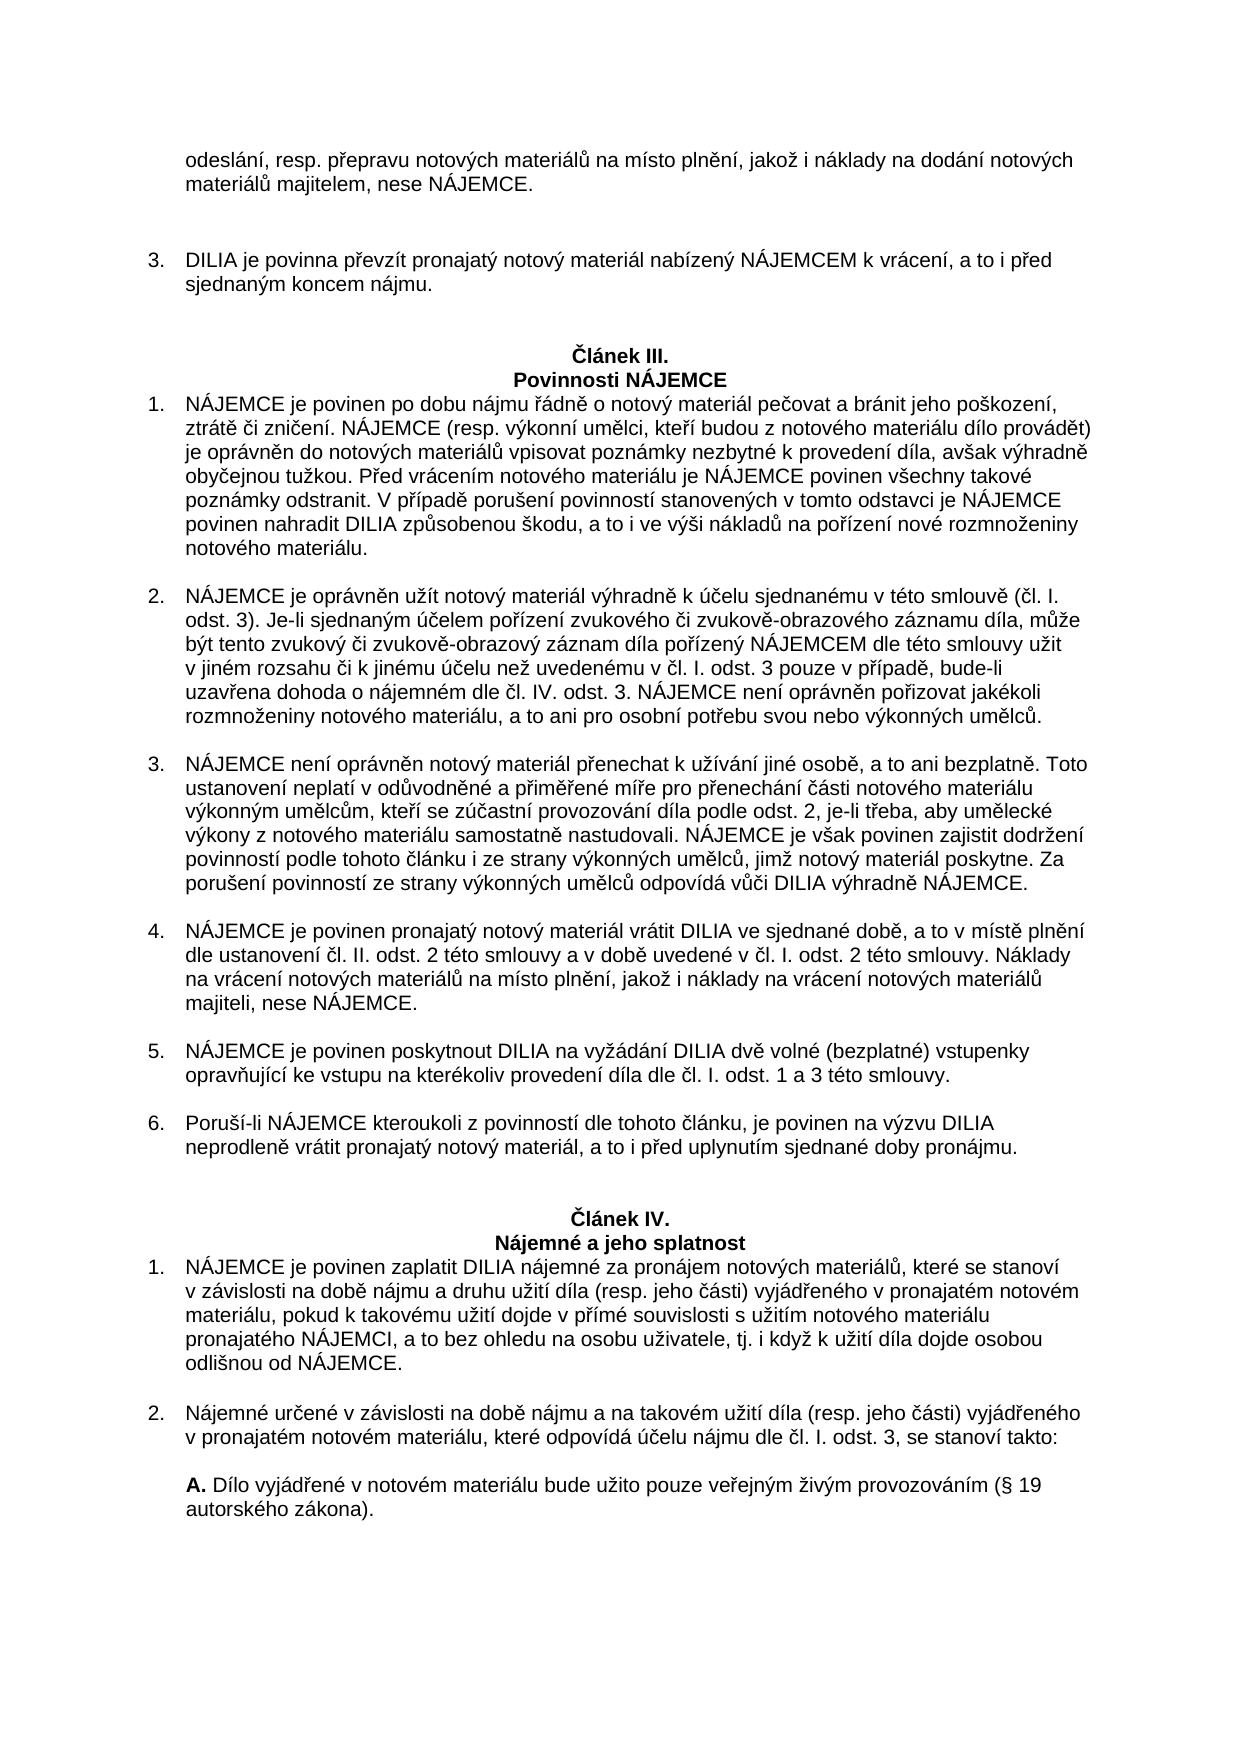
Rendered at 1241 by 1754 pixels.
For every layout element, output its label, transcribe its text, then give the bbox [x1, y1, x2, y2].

list Poruší-li NÁJEMCE kteroukoli z povinností dle tohoto článku, je povinen na výzvu DILIA neprodleně vrátit pronajatý notový materiál, a to i před uplynutím sjednané doby pronájmu. [148, 1111, 1093, 1159]
list NÁJEMCE není oprávněn notový materiál přenechat k užívání jiné osobě, a to ani bezplatně. Toto ustanovení neplatí v odůvodněné a přiměřené míře pro přenechání části notového materiálu výkonným umělcům, kteří se zúčastní provozování díla podle odst. 2, je-li třeba, aby umělecké výkony z notového materiálu samostatně nastudovali. NÁJEMCE je však povinen zajistit dodržení povinností podle tohoto článku i ze strany výkonných umělců, jimž notový materiál poskytne. Za porušení povinností ze strany výkonných umělců odpovídá vůči DILIA výhradně NÁJEMCE. [148, 751, 1093, 895]
list Nájemné určené v závislosti na době nájmu a na takovém užití díla (resp. jeho části) vyjádřeného v pronajatém notovém materiálu, které odpovídá účelu nájmu dle čl. I. odst. 3, se stanoví takto: [148, 1401, 1093, 1448]
list NÁJEMCE je povinen poskytnout DILIA na vyžádání DILIA dvě volné (bezplatné) vstupenky opravňující ke vstupu na kterékoliv provedení díla dle čl. I. odst. 3 této smlouvy. [148, 1039, 1093, 1087]
list DILIA je povinna převzít pronajatý notový materiál nabízený NÁJEMCEM k vrácení, a to i před sjednaným koncem nájmu. [148, 248, 1093, 296]
text Článek IV. [148, 1207, 1093, 1231]
text Článek III. [148, 344, 1093, 368]
text Nájemné a jeho splatnost [148, 1231, 1093, 1254]
text Povinnosti NÁJEMCE [148, 368, 1093, 392]
list NÁJEMCE je oprávněn užít notový materiál výhradně k účelu sjednanému v této smlouvě (čl. I. odst. 3). Je-li sjednaným účelem pořízení zvukového či zvukově-obrazového záznamu díla, může být tento zvukový či zvukově-obrazový záznam díla pořízený NÁJEMCEM dle této smlouvy užit v jiném rozsahu či k jinému účelu než uvedenému v čl. I. odst. 3 pouze v případě, bude-li uzavřena dohoda o nájemném dle čl. IV. odst. 3. NÁJEMCE není oprávněn pořizovat jakékoli rozmnoženiny notového materiálu, a to ani pro osobní potřebu svou nebo výkonných umělců. [148, 584, 1093, 727]
list NÁJEMCE je povinen po dobu nájmu řádně o notový materiál pečovat a bránit jeho poškození, ztrátě či zničení. NÁJEMCE (resp. výkonní umělci, kteří budou z notového materiálu dílo provádět) je oprávněn do notových materiálů vpisovat poznámky nezbytné k provedení díla, avšak výhradně obyčejnou tužkou. Před vrácením notového materiálu je NÁJEMCE povinen všechny takové poznámky odstranit. V případě porušení povinností stanovených v tomto odstavci je NÁJEMCE povinen nahradit DILIA způsobenou škodu, a to i ve výši nákladů na pořízení nové rozmnoženiny notového materiálu. [148, 392, 1093, 560]
list NÁJEMCE je povinen pronajatý notový materiál vrátit DILIA ve sjednané době, a to v místě plnění dle ustanovení čl. II. odst. 2 této smlouvy a v době uvedené v čl. I. odst. 2 této smlouvy. Náklady na vrácení notových materiálů na místo plnění, jakož i náklady na vrácení notových materiálů majiteli, nese NÁJEMCE. [148, 919, 1093, 1015]
text A. Dílo vyjádřené v notovém materiálu bude užito pouze veřejným živým provozováním (§ 19 autorského zákona). [186, 1472, 1093, 1520]
list NÁJEMCE je povinen zaplatit DILIA nájemné za pronájem notových materiálů, které se stanoví v závislosti na době nájmu a druhu užití díla (resp. jeho části) vyjádřeného v pronajatém notovém materiálu, pokud k takovému užití dojde v přímé souvislosti s užitím notového materiálu pronajatého NÁJEMCI, a to bez ohledu na osobu uživatele, tj. i když k užití díla dojde osobou odlišnou od NÁJEMCE. [148, 1254, 1093, 1374]
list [148, 148, 1093, 196]
